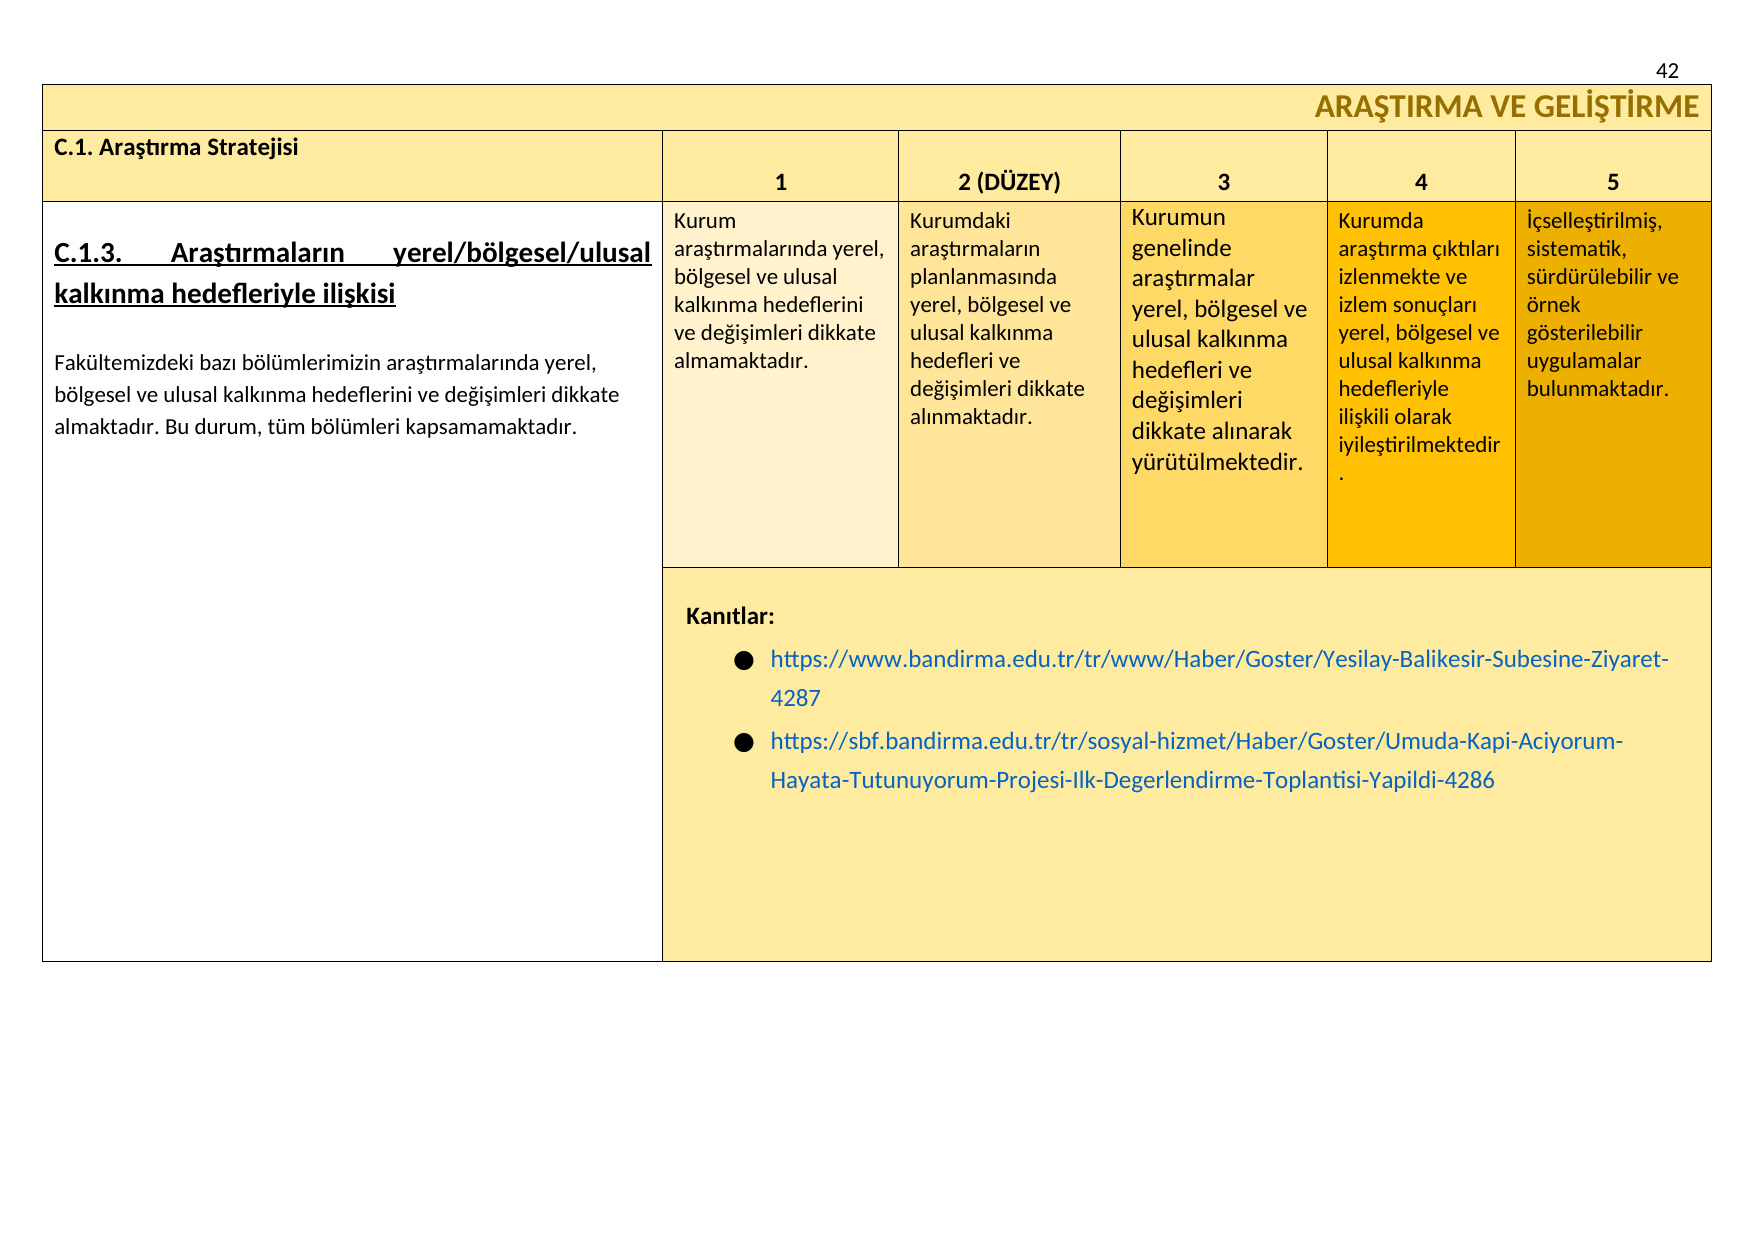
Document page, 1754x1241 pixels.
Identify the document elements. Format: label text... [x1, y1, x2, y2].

table_cell C.1.3. Araştırmaların yerel/bölgesel/ulusal kalkınma hedefleriyle ilişkisi Fakültemizdeki bazı bölümlerimizin araştırmalarında yerel, bölgesel ve ulusal kalkınma hedeflerini ve değişimleri dikkate almaktadır. Bu durum, tüm bölümleri kapsamamaktadır. [43, 202, 662, 961]
table_cell 1 [663, 131, 898, 201]
table_cell 2 (DÜZEY) [899, 131, 1120, 201]
table_cell Kurumdaki araştırmaların planlanmasında yerel, bölgesel ve ulusal kalkınma hedefleri ve değişimleri dikkate alınmaktadır. [899, 202, 1120, 567]
table_cell Kurumun genelinde araştırmalar yerel, bölgesel ve ulusal kalkınma hedefleri ve değişimleri dikkate alınarak yürütülmektedir. [1121, 202, 1327, 567]
table_cell Kanıtlar: https://www.bandirma.edu.tr/tr/www/Haber/Goster/Yesilay-Balikesir-Subesine-Ziyaret-4287 https://sbf.bandirma.edu.tr/tr/sosyal-hizmet/Haber/Goster/Umuda-Kapi-Aciyorum-Hayata-Tutunuyorum-Projesi-Ilk-Degerlendirme-Toplantisi-Yapildi-4286 [663, 568, 1711, 961]
table_cell C.1. Araştırma Stratejisi [43, 131, 662, 201]
table_cell Kurumda araştırma çıktıları izlenmekte ve izlem sonuçları yerel, bölgesel ve ulusal kalkınma hedefleriyle ilişkili olarak iyileştirilmektedir. [1328, 202, 1515, 567]
table_header ARAŞTIRMA VE GELİŞTİRME [43, 85, 1711, 130]
table_cell 4 [1328, 131, 1515, 201]
table_cell Kurum araştırmalarında yerel, bölgesel ve ulusal kalkınma hedeflerini ve değişimleri dikkate almamaktadır. [663, 202, 898, 567]
table_cell 5 [1516, 131, 1711, 201]
table_cell 3 [1121, 131, 1327, 201]
table_cell İçselleştirilmiş, sistematik, sürdürülebilir ve örnek gösterilebilir uygulamalar bulunmaktadır. [1516, 202, 1711, 567]
